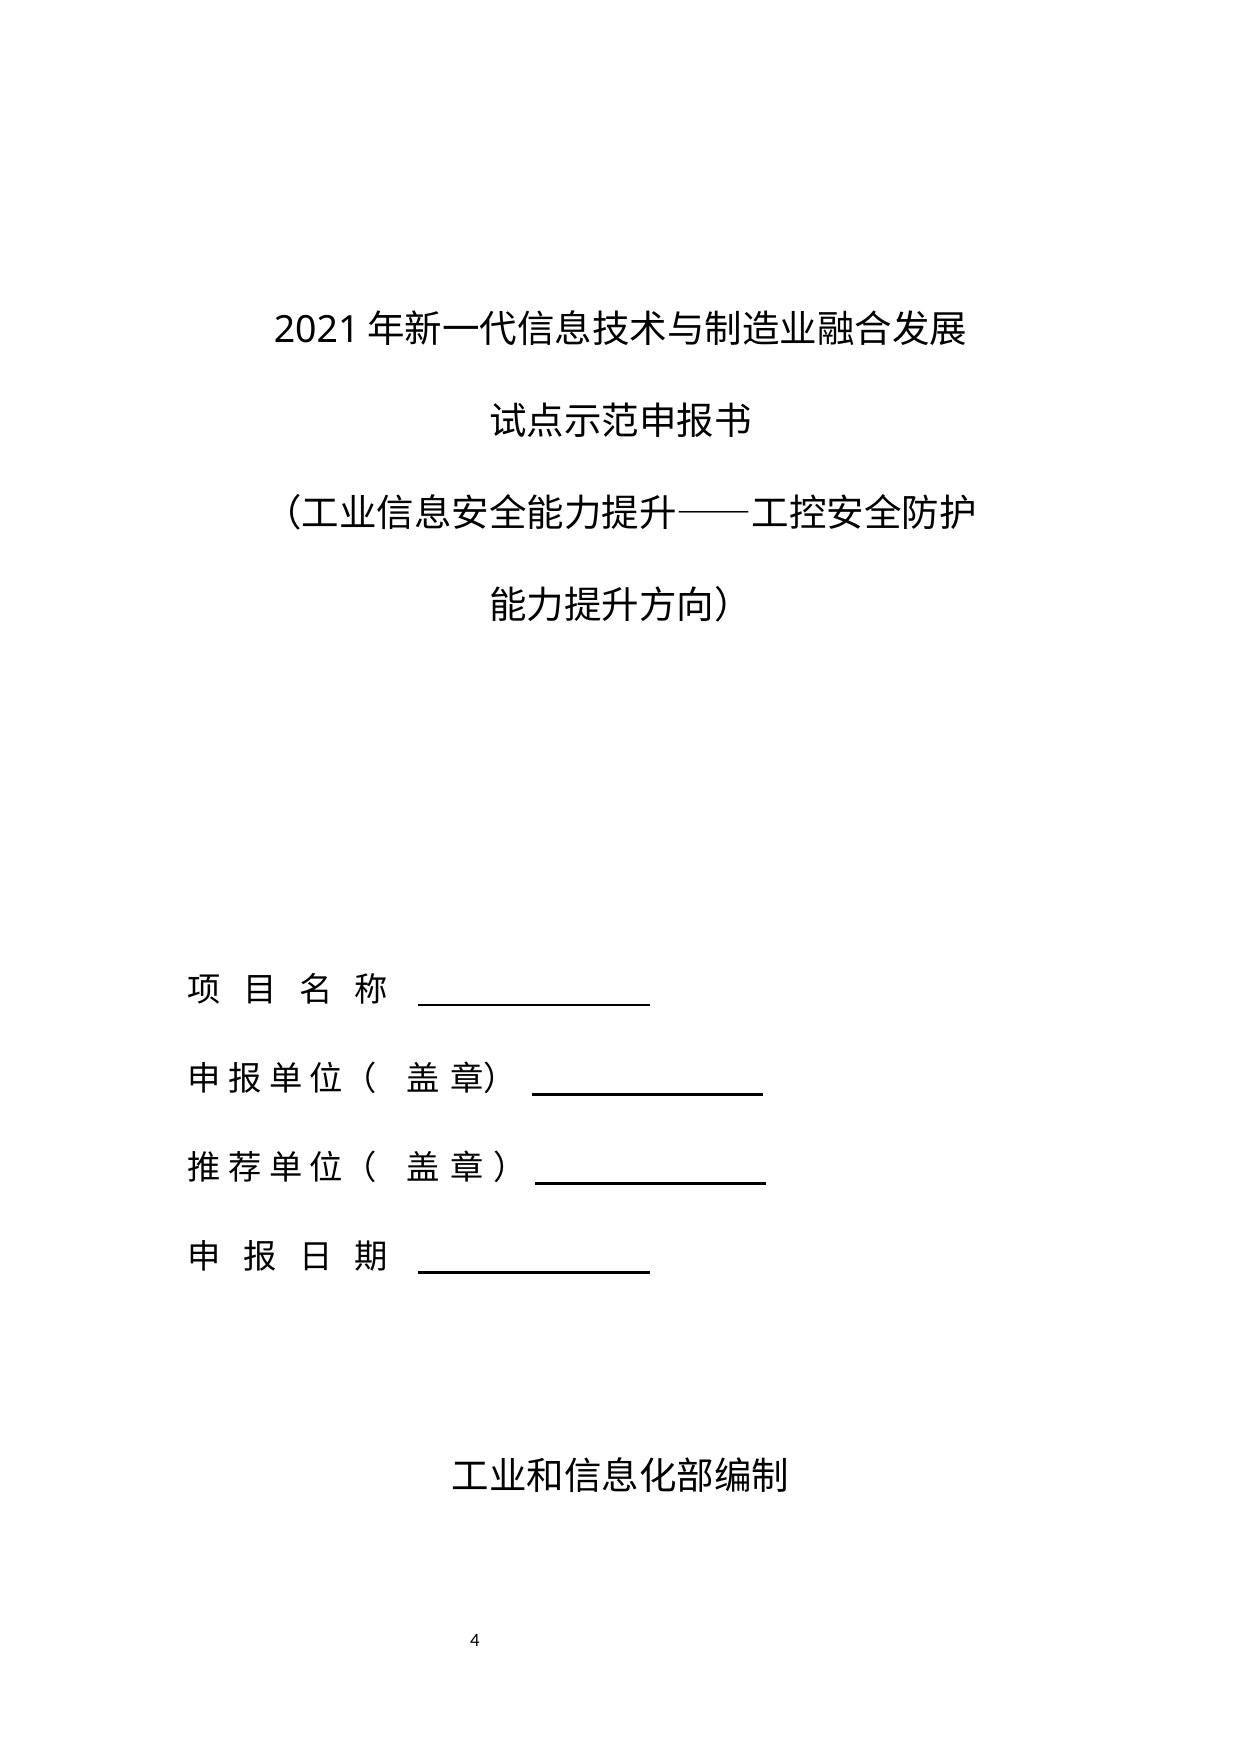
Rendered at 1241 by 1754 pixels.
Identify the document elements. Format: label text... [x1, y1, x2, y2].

text 申 报 单 位（ 盖 章） [187, 1043, 1053, 1108]
text 工业和信息化部编制 [187, 1441, 1053, 1506]
text 推 荐 单 位（ 盖 章 ） [187, 1133, 1053, 1198]
text 2021年新一代信息技术与制造业融合发展 [187, 293, 1053, 358]
text 申 报 日 期 [187, 1222, 1053, 1287]
text 能力提升方向） [187, 570, 1053, 635]
text 试点示范申报书 [187, 386, 1053, 451]
text 项 目 名 称 [187, 954, 1053, 1019]
text （工业信息安全能力提升——工控安全防护 [187, 478, 1053, 543]
